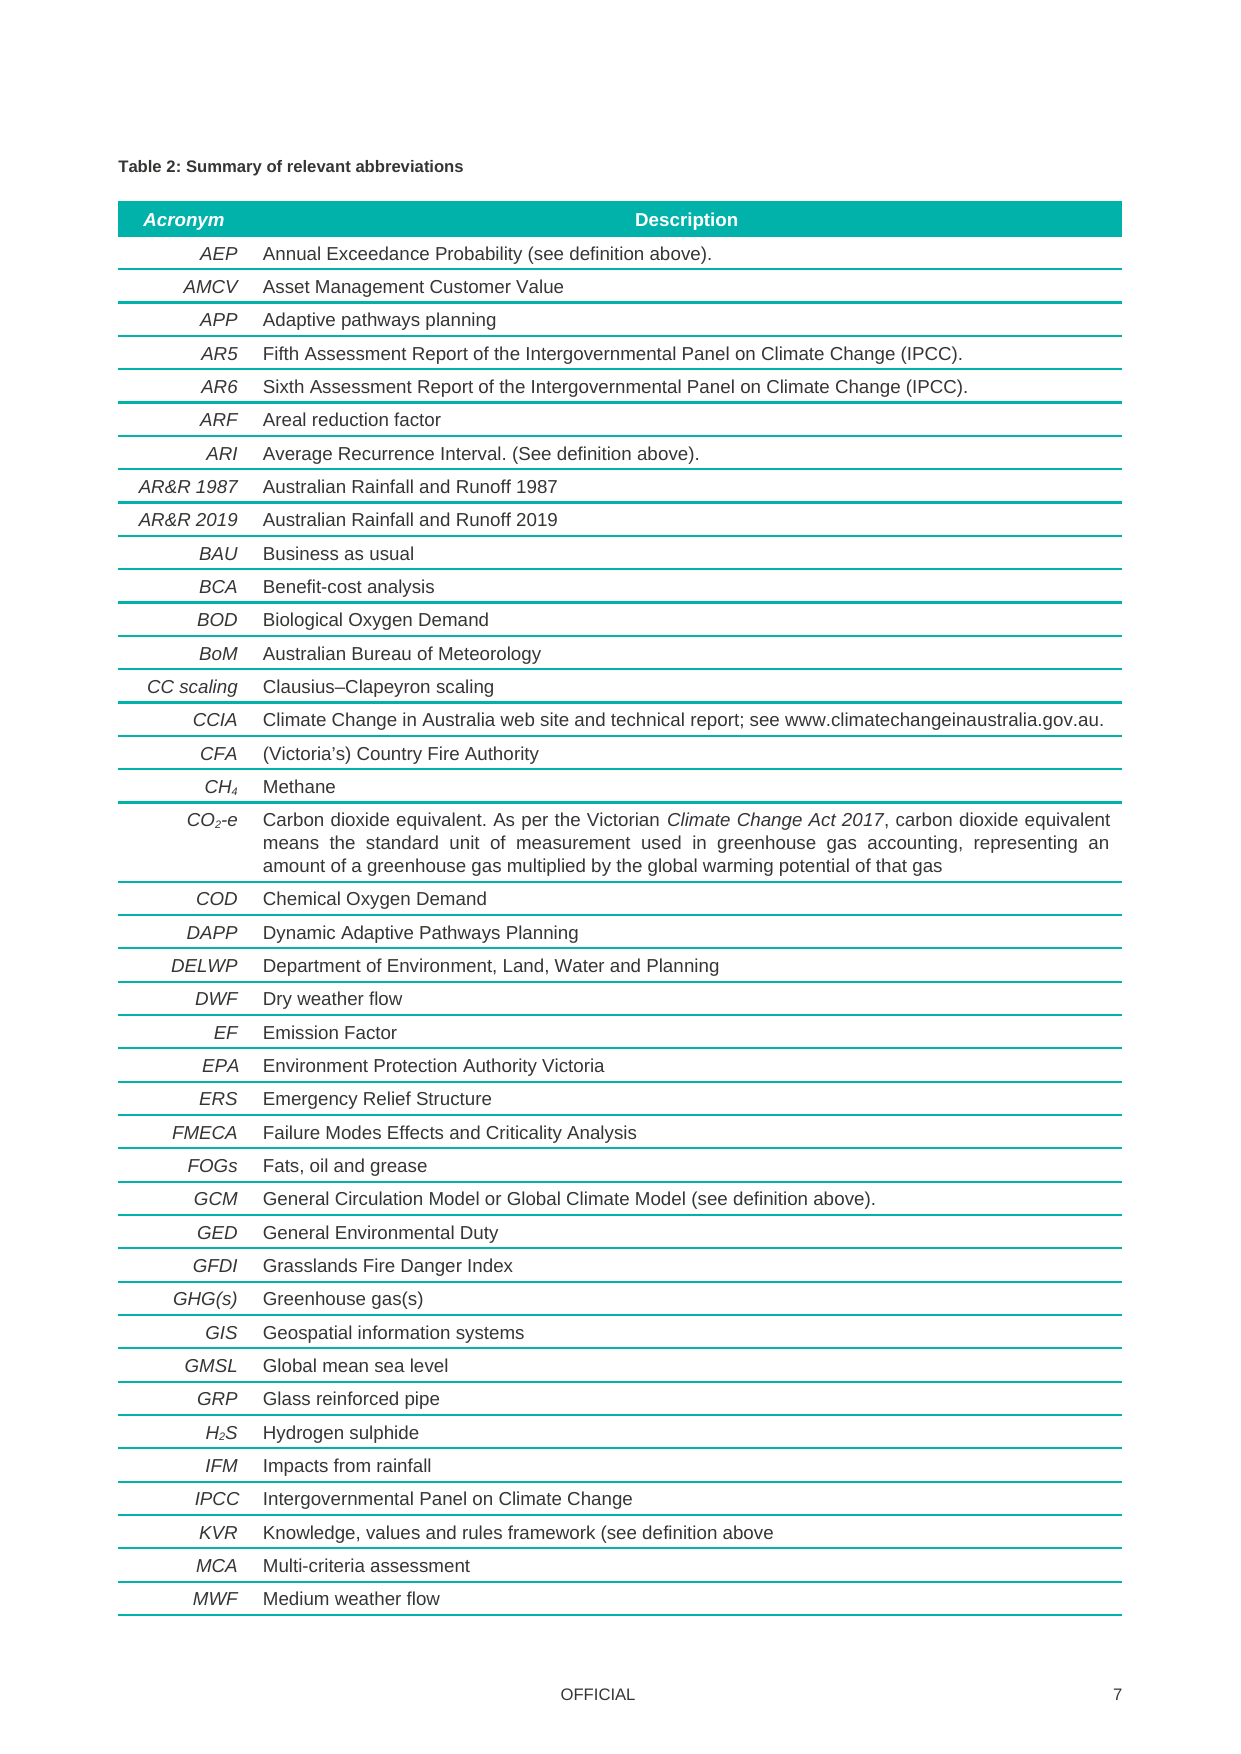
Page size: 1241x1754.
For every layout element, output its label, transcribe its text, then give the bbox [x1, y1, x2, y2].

table_cell ERS [118, 1083, 251, 1114]
table_cell Biological Oxygen Demand [251, 604, 1122, 635]
table_cell Annual Exceedance Probability (see definition above). [251, 237, 1122, 268]
table_cell Global mean sea level [251, 1349, 1122, 1381]
table_cell BOD [118, 604, 251, 635]
table_cell MCA [118, 1549, 251, 1581]
table_cell FMECA [118, 1116, 251, 1147]
table_cell Adaptive pathways planning [251, 304, 1122, 335]
table_cell FOGs [118, 1149, 251, 1181]
table_cell CC scaling [118, 670, 251, 701]
table_cell AMCV [118, 270, 251, 301]
table_cell Australian Bureau of Meteorology [251, 637, 1122, 668]
table_cell Business as usual [251, 537, 1122, 568]
table_cell (Victoria’s) Country Fire Authority [251, 737, 1122, 768]
table_cell IPCC [118, 1483, 251, 1514]
table_cell Dry weather flow [251, 983, 1122, 1014]
table_cell GIS [118, 1316, 251, 1347]
table_cell Sixth Assessment Report of the Intergovernmental Panel on Climate Change (IPCC). [251, 370, 1122, 401]
table_cell BAU [118, 537, 251, 568]
table_cell Benefit-cost analysis [251, 570, 1122, 601]
table_cell ARI [118, 437, 251, 468]
table_cell GMSL [118, 1349, 251, 1381]
table_cell Knowledge, values and rules framework (see definition above [251, 1516, 1122, 1547]
table_cell CFA [118, 737, 251, 768]
table_cell APP [118, 304, 251, 335]
table_cell Geospatial information systems [251, 1316, 1122, 1347]
table_cell AR&R 2019 [118, 504, 251, 535]
table_cell COD [118, 883, 251, 914]
table_cell Impacts from rainfall [251, 1449, 1122, 1481]
table_cell ARF [118, 404, 251, 435]
table_cell AR&R 1987 [118, 470, 251, 501]
table_cell Intergovernmental Panel on Climate Change [251, 1483, 1122, 1514]
table_cell Glass reinforced pipe [251, 1383, 1122, 1414]
table_cell Emission Factor [251, 1016, 1122, 1047]
table_cell Fifth Assessment Report of the Intergovernmental Panel on Climate Change (IPCC). [251, 337, 1122, 368]
table_cell Carbon dioxide equivalent. As per the Victorian Climate Change Act 2017, carbon dioxide equivalent means the standard unit of measurement used in greenhouse gas accounting, representing an amount of a greenhouse gas multiplied by the global warming potential of that gas [251, 804, 1122, 881]
table_cell BCA [118, 570, 251, 601]
table_cell GFDI [118, 1249, 251, 1281]
table_cell MWF [118, 1583, 251, 1614]
table_cell DAPP [118, 916, 251, 947]
table_cell EF [118, 1016, 251, 1047]
table_cell AEP [118, 237, 251, 268]
table_cell DELWP [118, 949, 251, 981]
table_cell Methane [251, 770, 1122, 801]
table_cell Emergency Relief Structure [251, 1083, 1122, 1114]
table_cell IFM [118, 1449, 251, 1481]
table_cell CH4 [118, 770, 251, 801]
table_cell GRP [118, 1383, 251, 1414]
table_header Acronym [118, 204, 251, 235]
table_cell AR6 [118, 370, 251, 401]
table_cell Asset Management Customer Value [251, 270, 1122, 301]
table_cell Medium weather flow [251, 1583, 1122, 1614]
table_cell GED [118, 1216, 251, 1247]
table_cell Environment Protection Authority Victoria [251, 1049, 1122, 1081]
table_cell Failure Modes Effects and Criticality Analysis [251, 1116, 1122, 1147]
table_cell Fats, oil and grease [251, 1149, 1122, 1181]
table_cell CO2-e [118, 804, 251, 881]
table_cell Climate Change in Australia web site and technical report; see www.climatechangeinaustralia.gov.au. [251, 704, 1122, 735]
table_cell Australian Rainfall and Runoff 2019 [251, 504, 1122, 535]
table_cell CCIA [118, 704, 251, 735]
table_cell Multi-criteria assessment [251, 1549, 1122, 1581]
table_cell Greenhouse gas(s) [251, 1283, 1122, 1314]
table_cell Department of Environment, Land, Water and Planning [251, 949, 1122, 981]
table_cell GCM [118, 1183, 251, 1214]
table_cell Areal reduction factor [251, 404, 1122, 435]
table_cell Hydrogen sulphide [251, 1416, 1122, 1447]
table_cell GHG(s) [118, 1283, 251, 1314]
table_cell Dynamic Adaptive Pathways Planning [251, 916, 1122, 947]
table_cell General Environmental Duty [251, 1216, 1122, 1247]
table_cell Clausius–Clapeyron scaling [251, 670, 1122, 701]
table_cell KVR [118, 1516, 251, 1547]
table_cell Australian Rainfall and Runoff 1987 [251, 470, 1122, 501]
table_cell Chemical Oxygen Demand [251, 883, 1122, 914]
table_cell AR5 [118, 337, 251, 368]
table_cell DWF [118, 983, 251, 1014]
table_cell BoM [118, 637, 251, 668]
table_cell H2S [118, 1416, 251, 1447]
table_cell General Circulation Model or Global Climate Model (see definition above). [251, 1183, 1122, 1214]
table_cell Average Recurrence Interval. (See definition above). [251, 437, 1122, 468]
table_header Description [251, 204, 1122, 235]
table_cell EPA [118, 1049, 251, 1081]
table_cell Grasslands Fire Danger Index [251, 1249, 1122, 1281]
